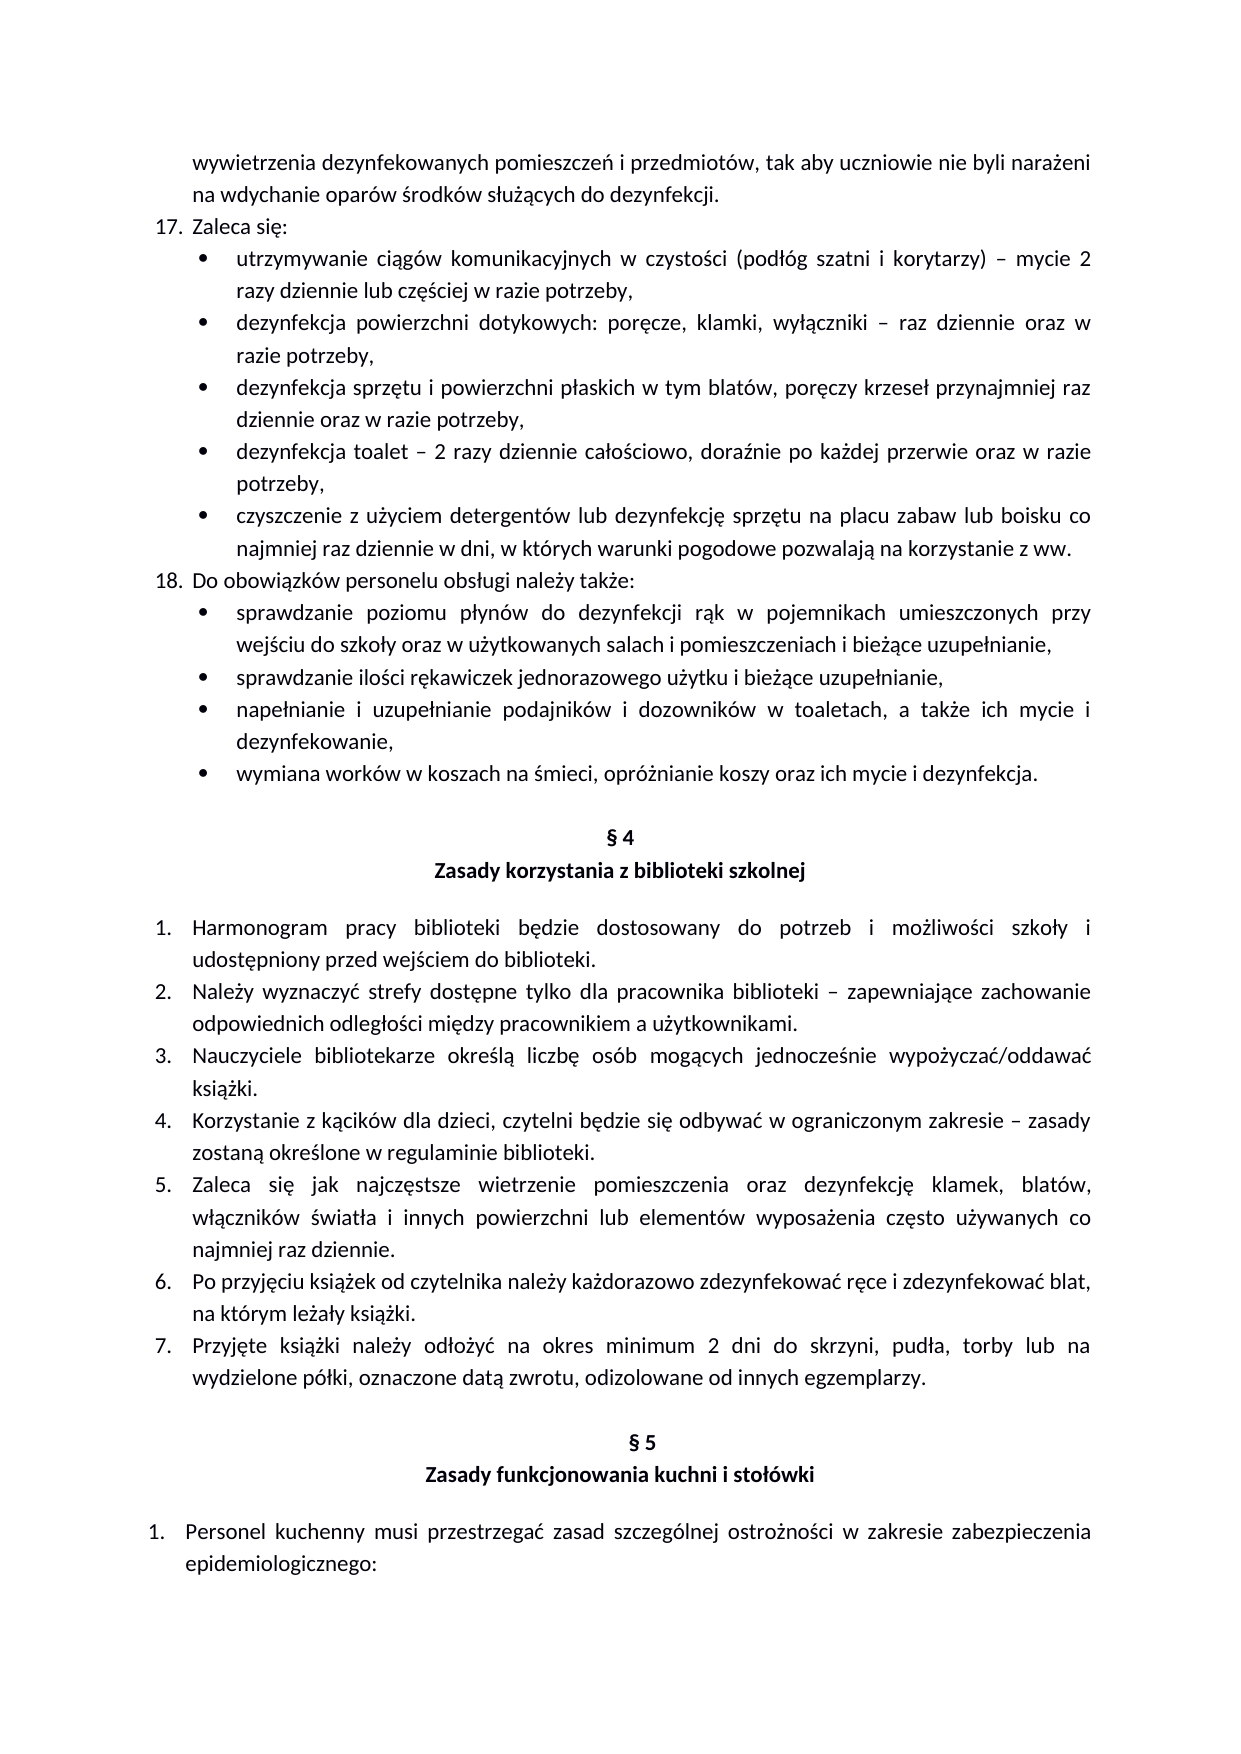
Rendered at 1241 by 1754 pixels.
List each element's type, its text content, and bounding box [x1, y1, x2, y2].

list sprawdzanie ilości rękawiczek jednorazowego użytku i bieżące uzupełnianie, [199, 663, 1093, 691]
list Przyjęte książki należy odłożyć na okres minimum 2 dni do skrzyni, pudła, torby lub na wydzielone półki, oznaczone datą zwrotu, odizolowane od innych egzemplarzy. [154, 1331, 1093, 1392]
list Po przyjęciu książek od czytelnika należy każdorazowo zdezynfekować ręce i zdezynfekować blat, na którym leżały książki. [154, 1267, 1093, 1327]
list sprawdzanie poziomu płynów do dezynfekcji rąk w pojemnikach umieszczonych przy wejściu do szkoły oraz w użytkowanych salach i pomieszczeniach i bieżące uzupełnianie, [199, 598, 1093, 658]
list napełnianie i uzupełnianie podajników i dozowników w toaletach, a także ich mycie i dezynfekowanie, [199, 695, 1093, 755]
list Personel kuchenny musi przestrzegać zasad szczególnej ostrożności w zakresie zabezpieczenia epidemiologicznego: [148, 1517, 1093, 1577]
list Nauczyciele bibliotekarze określą liczbę osób mogących jednocześnie wypożyczać/oddawać książki. [154, 1042, 1093, 1102]
list Należy wyznaczyć strefy dostępne tylko dla pracownika biblioteki – zapewniające zachowanie odpowiednich odległości między pracownikiem a użytkownikami. [154, 977, 1093, 1037]
text Zasady korzystania z biblioteki szkolnej [148, 856, 1093, 884]
list § 5 [192, 1428, 1093, 1456]
list Korzystanie z kącików dla dzieci, czytelni będzie się odbywać w ograniczonym zakresie – zasady zostaną określone w regulaminie biblioteki. [154, 1106, 1093, 1166]
list wymiana worków w koszach na śmieci, opróżnianie koszy oraz ich mycie i dezynfekcja. [199, 759, 1093, 787]
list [154, 148, 1093, 208]
list Zaleca się: [154, 212, 1093, 240]
list Do obowiązków personelu obsługi należy także: [154, 566, 1093, 594]
list czyszczenie z użyciem detergentów lub dezynfekcję sprzętu na placu zabaw lub boisku co najmniej raz dziennie w dni, w których warunki pogodowe pozwalają na korzystanie z ww. [199, 502, 1093, 562]
list Harmonogram pracy biblioteki będzie dostosowany do potrzeb i możliwości szkoły i udostępniony przed wejściem do biblioteki. [154, 913, 1093, 973]
list Zaleca się jak najczęstsze wietrzenie pomieszczenia oraz dezynfekcję klamek, blatów, włączników światła i innych powierzchni lub elementów wyposażenia często używanych co najmniej raz dziennie. [154, 1170, 1093, 1263]
text § 4 [148, 823, 1093, 852]
list dezynfekcja toalet – 2 razy dziennie całościowo, doraźnie po każdej przerwie oraz w razie potrzeby, [199, 437, 1093, 497]
list dezynfekcja sprzętu i powierzchni płaskich w tym blatów, poręczy krzeseł przynajmniej raz dziennie oraz w razie potrzeby, [199, 373, 1093, 433]
list dezynfekcja powierzchni dotykowych: poręcze, klamki, wyłączniki – raz dziennie oraz w razie potrzeby, [199, 308, 1093, 369]
text Zasady funkcjonowania kuchni i stołówki [148, 1460, 1093, 1488]
list utrzymywanie ciągów komunikacyjnych w czystości (podłóg szatni i korytarzy) – mycie 2 razy dziennie lub częściej w razie potrzeby, [199, 244, 1093, 304]
